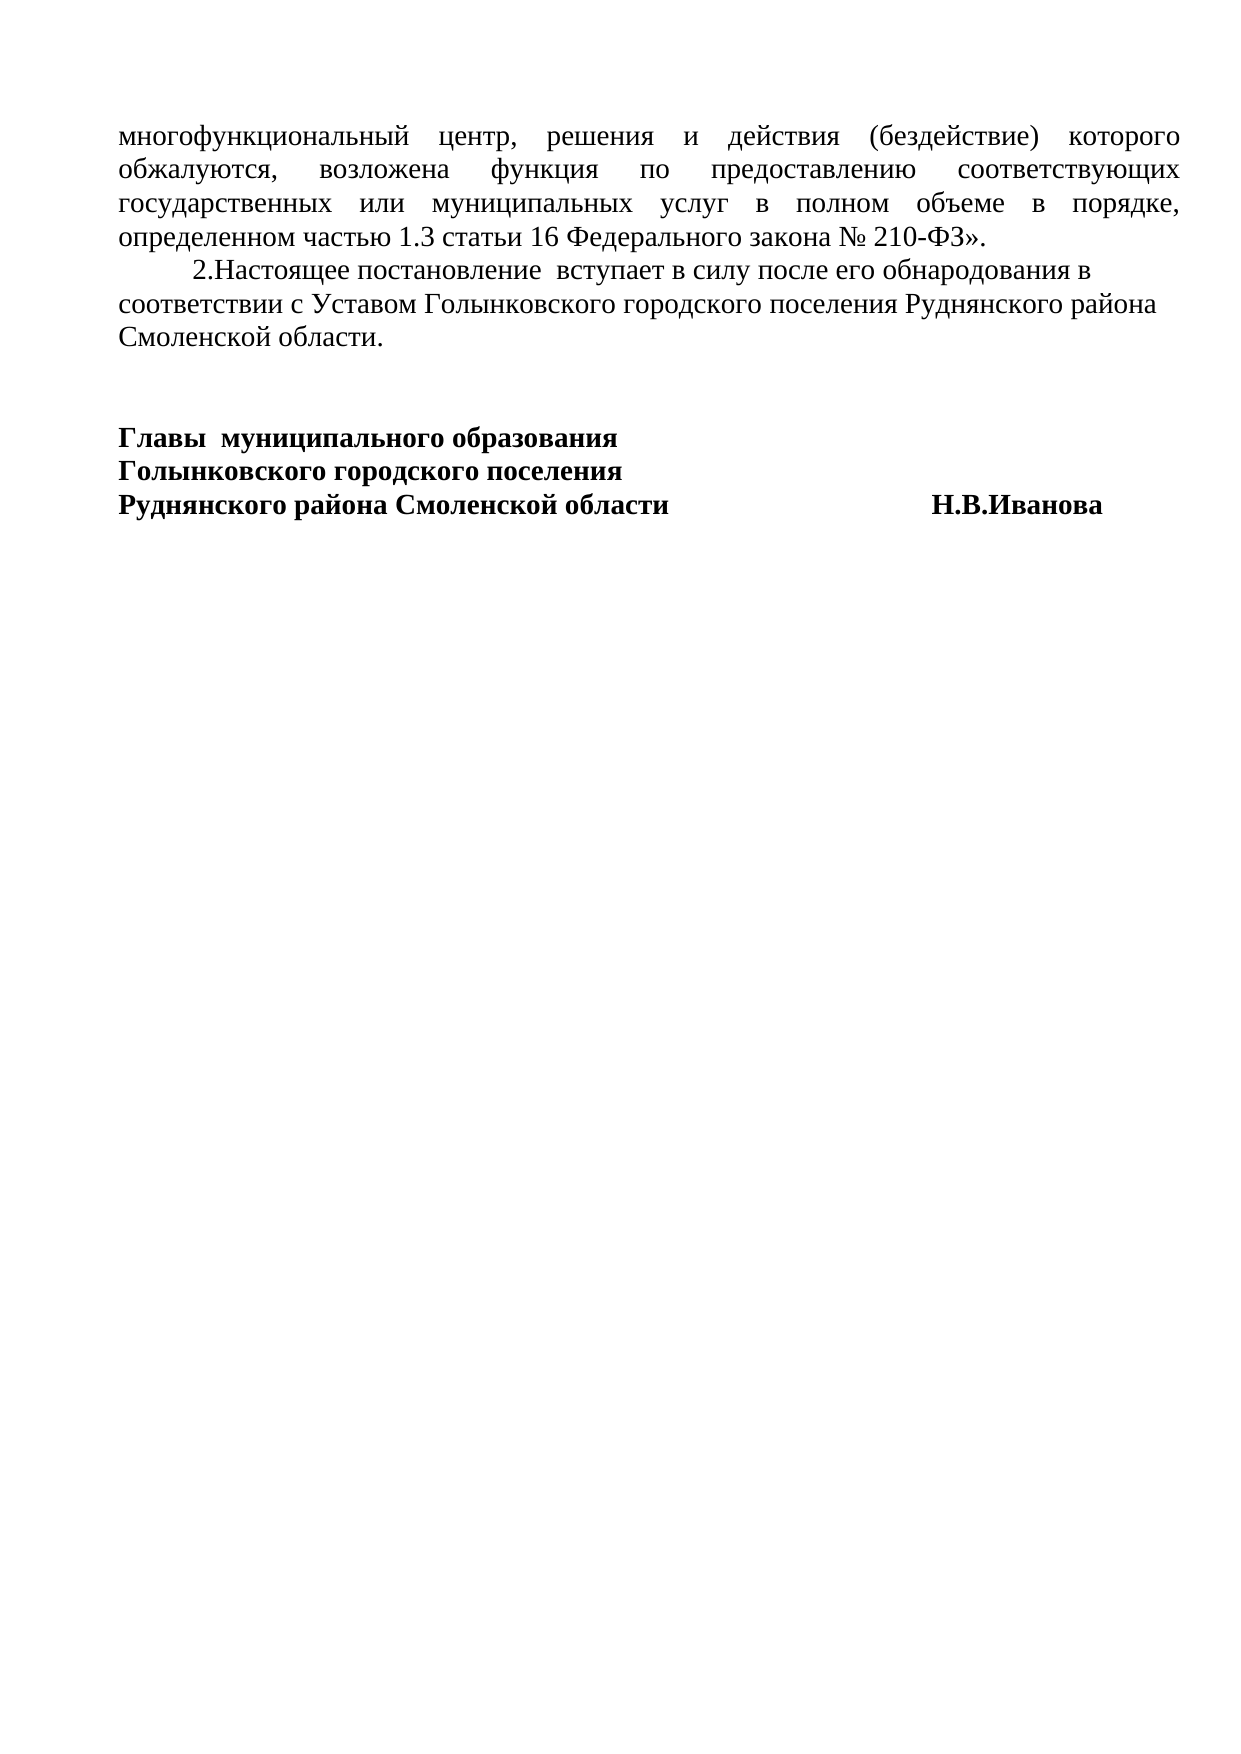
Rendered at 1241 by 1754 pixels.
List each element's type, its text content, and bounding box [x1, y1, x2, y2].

text Голынковского городского поселения [118, 453, 1181, 487]
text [118, 118, 1181, 252]
text Главы муниципального образования [118, 420, 1181, 453]
text Руднянского района Смоленской области Н.В.Иванова [118, 487, 1181, 521]
text 2.Настоящее постановление вступает в силу после его обнародования в соответствии с Уставом Голынковского городского поселения Руднянского района Смоленской области. [118, 252, 1181, 353]
